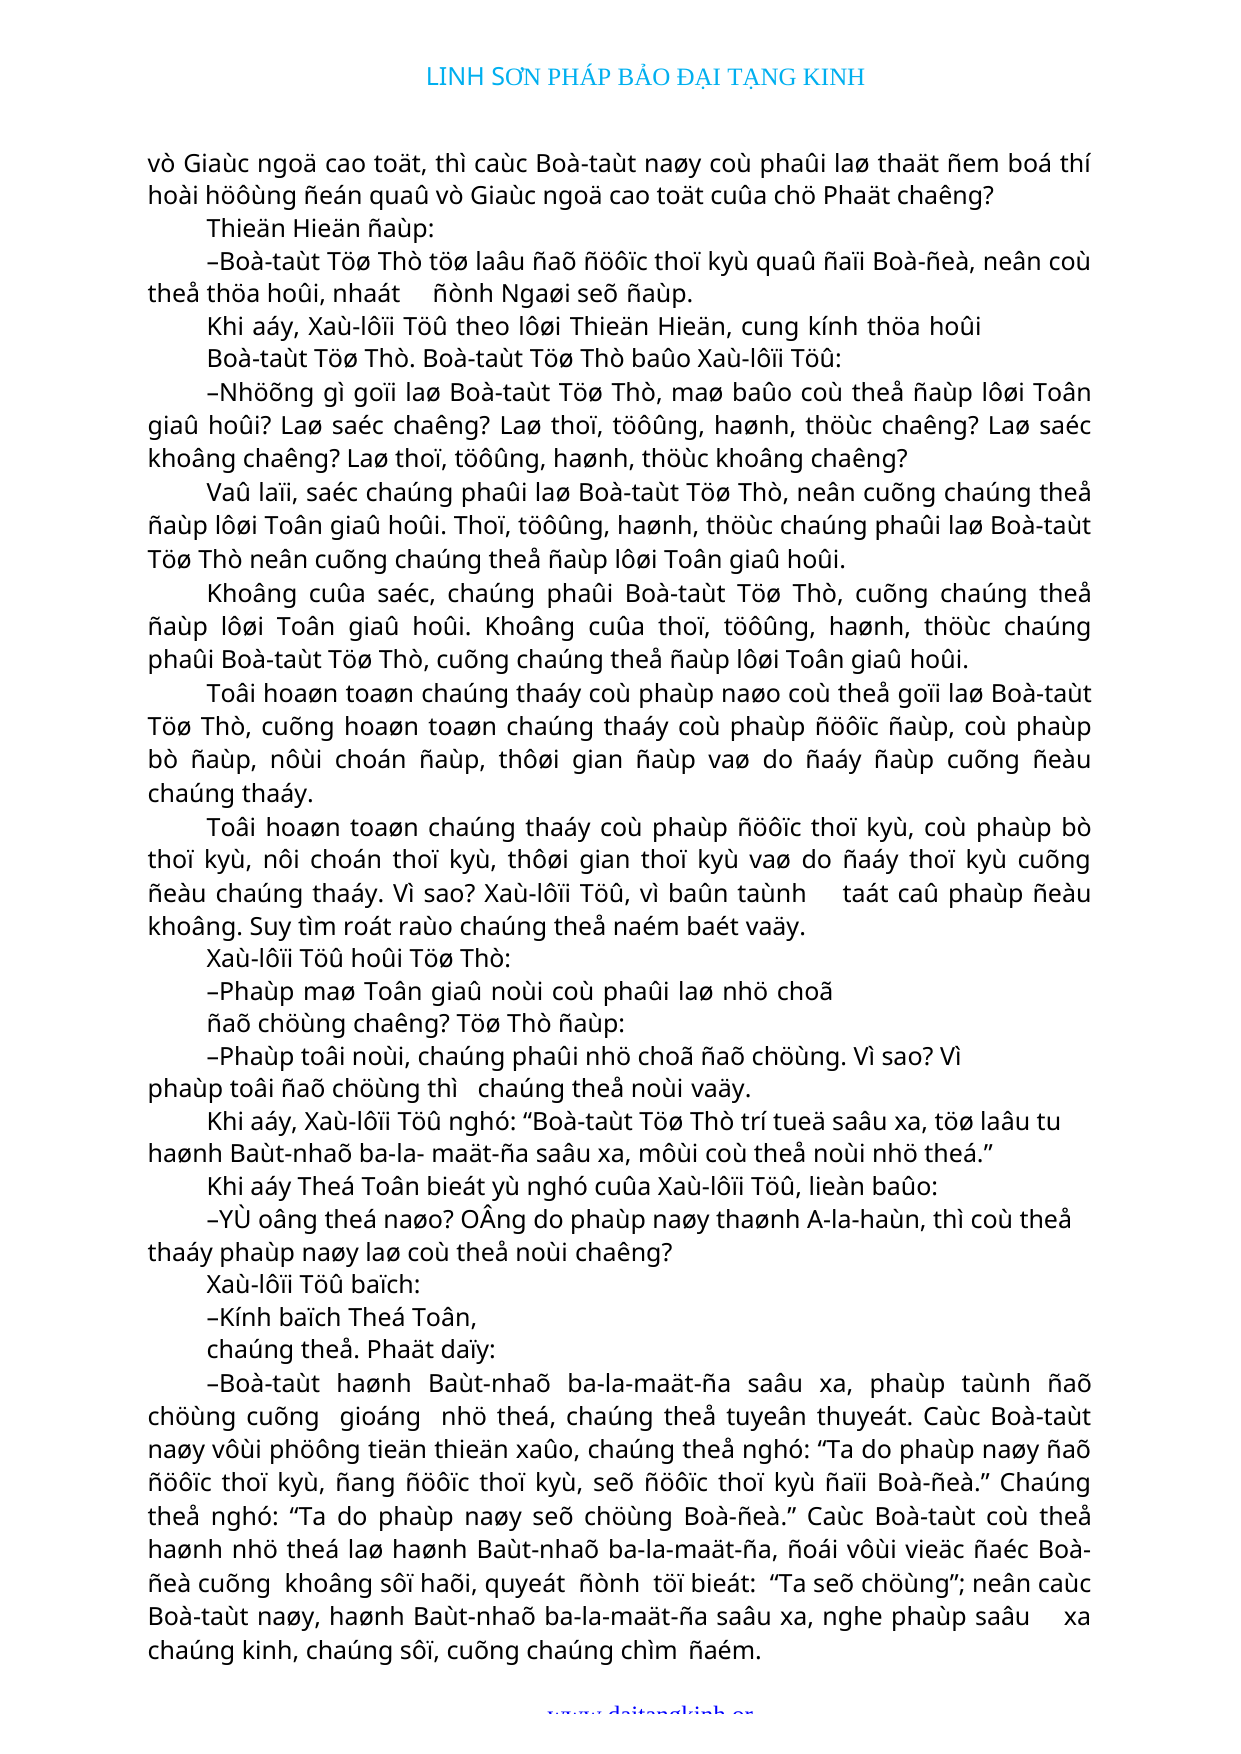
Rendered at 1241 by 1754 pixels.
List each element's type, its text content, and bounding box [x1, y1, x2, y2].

text –Kính baïch Theá Toân, chaúng theå. Phaät daïy: [206, 1300, 555, 1365]
text Khoâng cuûa saéc, chaúng phaûi Boà-taùt Töø Thò, cuõng chaúng theå ñaùp lôøi Toân giaû hoûi. Khoâng cuûa thoï, töôûng, haønh, thöùc chaúng phaûi Boà-taùt Töø Thò, cuõng chaúng theå ñaùp lôøi Toân giaû hoûi. [147, 575, 1093, 676]
text Toâi hoaøn toaøn chaúng thaáy coù phaùp naøo coù theå goïi laø Boà-taùt Töø Thò, cuõng hoaøn toaøn chaúng thaáy coù phaùp ñöôïc ñaùp, coù phaùp bò ñaùp, nôùi choán ñaùp, thôøi gian ñaùp vaø do ñaáy ñaùp cuõng ñeàu chaúng thaáy. [147, 676, 1093, 809]
text –Boà-taùt haønh Baùt-nhaõ ba-la-maät-ña saâu xa, phaùp taùnh ñaõ chöùng cuõng gioáng nhö theá, chaúng theå tuyeân thuyeát. Caùc Boà-taùt naøy vôùi phöông tieän thieän xaûo, chaúng theå nghó: “Ta do phaùp naøy ñaõ ñöôïc thoï kyù, ñang ñöôïc thoï kyù, seõ ñöôïc thoï kyù ñaïi Boà-ñeà.” Chaúng theå nghó: “Ta do phaùp naøy seõ chöùng Boà-ñeà.” Caùc Boà-taùt coù theå haønh nhö theá laø haønh Baùt-nhaõ ba-la-maät-ña, ñoái vôùi vieäc ñaéc Boà-ñeà cuõng khoâng sôï haõi, quyeát ñònh töï bieát: “Ta seõ chöùng”; neân caùc Boà-taùt naøy, haønh Baùt-nhaõ ba-la-maät-ña saâu xa, nghe phaùp saâu xa chaúng kinh, chaúng sôï, cuõng chaúng chìm ñaém. [147, 1366, 1093, 1666]
text Toâi hoaøn toaøn chaúng thaáy coù phaùp ñöôïc thoï kyù, coù phaùp bò thoï kyù, nôi choán thoï kyù, thôøi gian thoï kyù vaø do ñaáy thoï kyù cuõng ñeàu chaúng thaáy. Vì sao? Xaù-lôïi Töû, vì baûn taùnh taát caû phaùp ñeàu khoâng. Suy tìm roát raùo chaúng theå naém baét vaäy. [147, 809, 1093, 943]
text Khi aáy, Xaù-lôïi Töû theo lôøi Thieän Hieän, cung kính thöa hoûi Boà-taùt Töø Thò. Boà-taùt Töø Thò baûo Xaù-lôïi Töû: [206, 310, 983, 375]
text Thieän Hieän ñaùp: [206, 212, 1105, 243]
text Xaù-lôïi Töû baïch: [206, 1269, 1105, 1300]
text –Phaùp toâi noùi, chaúng phaûi nhö choã ñaõ chöùng. Vì sao? Vì phaùp toâi ñaõ chöùng thì chaúng theå noùi vaäy. [147, 1039, 1039, 1105]
text –Nhöõng gì goïi laø Boà-taùt Töø Thò, maø baûo coù theå ñaùp lôøi Toân giaû hoûi? Laø saéc chaêng? Laø thoï, töôûng, haønh, thöùc chaêng? Laø saéc khoâng chaêng? Laø thoï, töôûng, haønh, thöùc khoâng chaêng? [147, 375, 1093, 475]
text –Boà-taùt Töø Thò töø laâu ñaõ ñöôïc thoï kyù quaû ñaïi Boà-ñeà, neân coù theå thöa hoûi, nhaát ñònh Ngaøi seõ ñaùp. [147, 244, 1093, 309]
text Khi aáy Theá Toân bieát yù nghó cuûa Xaù-lôïi Töû, lieàn baûo: [206, 1170, 1105, 1202]
text Xaù-lôïi Töû hoûi Töø Thò: [206, 943, 1105, 974]
text Vaû laïi, saéc chaúng phaûi laø Boà-taùt Töø Thò, neân cuõng chaúng theå ñaùp lôøi Toân giaû hoûi. Thoï, töôûng, haønh, thöùc chaúng phaûi laø Boà-taùt Töø Thò neân cuõng chaúng theå ñaùp lôøi Toân giaû hoûi. [147, 475, 1093, 575]
text Khi aáy, Xaù-lôïi Töû nghó: “Boà-taùt Töø Thò trí tueä saâu xa, töø laâu tu haønh Baùt-nhaõ ba-la- maät-ña saâu xa, môùi coù theå noùi nhö theá.” [147, 1105, 1093, 1170]
text –Phaùp maø Toân giaû noùi coù phaûi laø nhö choã ñaõ chöùng chaêng? Töø Thò ñaùp: [206, 974, 834, 1039]
text –YÙ oâng theá naøo? OÂng do phaùp naøy thaønh A-la-haùn, thì coù theå thaáy phaùp naøy laø coù theå noùi chaêng? [147, 1202, 1077, 1269]
text vò Giaùc ngoä cao toät, thì caùc Boà-taùt naøy coù phaûi laø thaät ñem boá thí hoài höôùng ñeán quaû vò Giaùc ngoä cao toät cuûa chö Phaät chaêng? [147, 145, 1093, 212]
